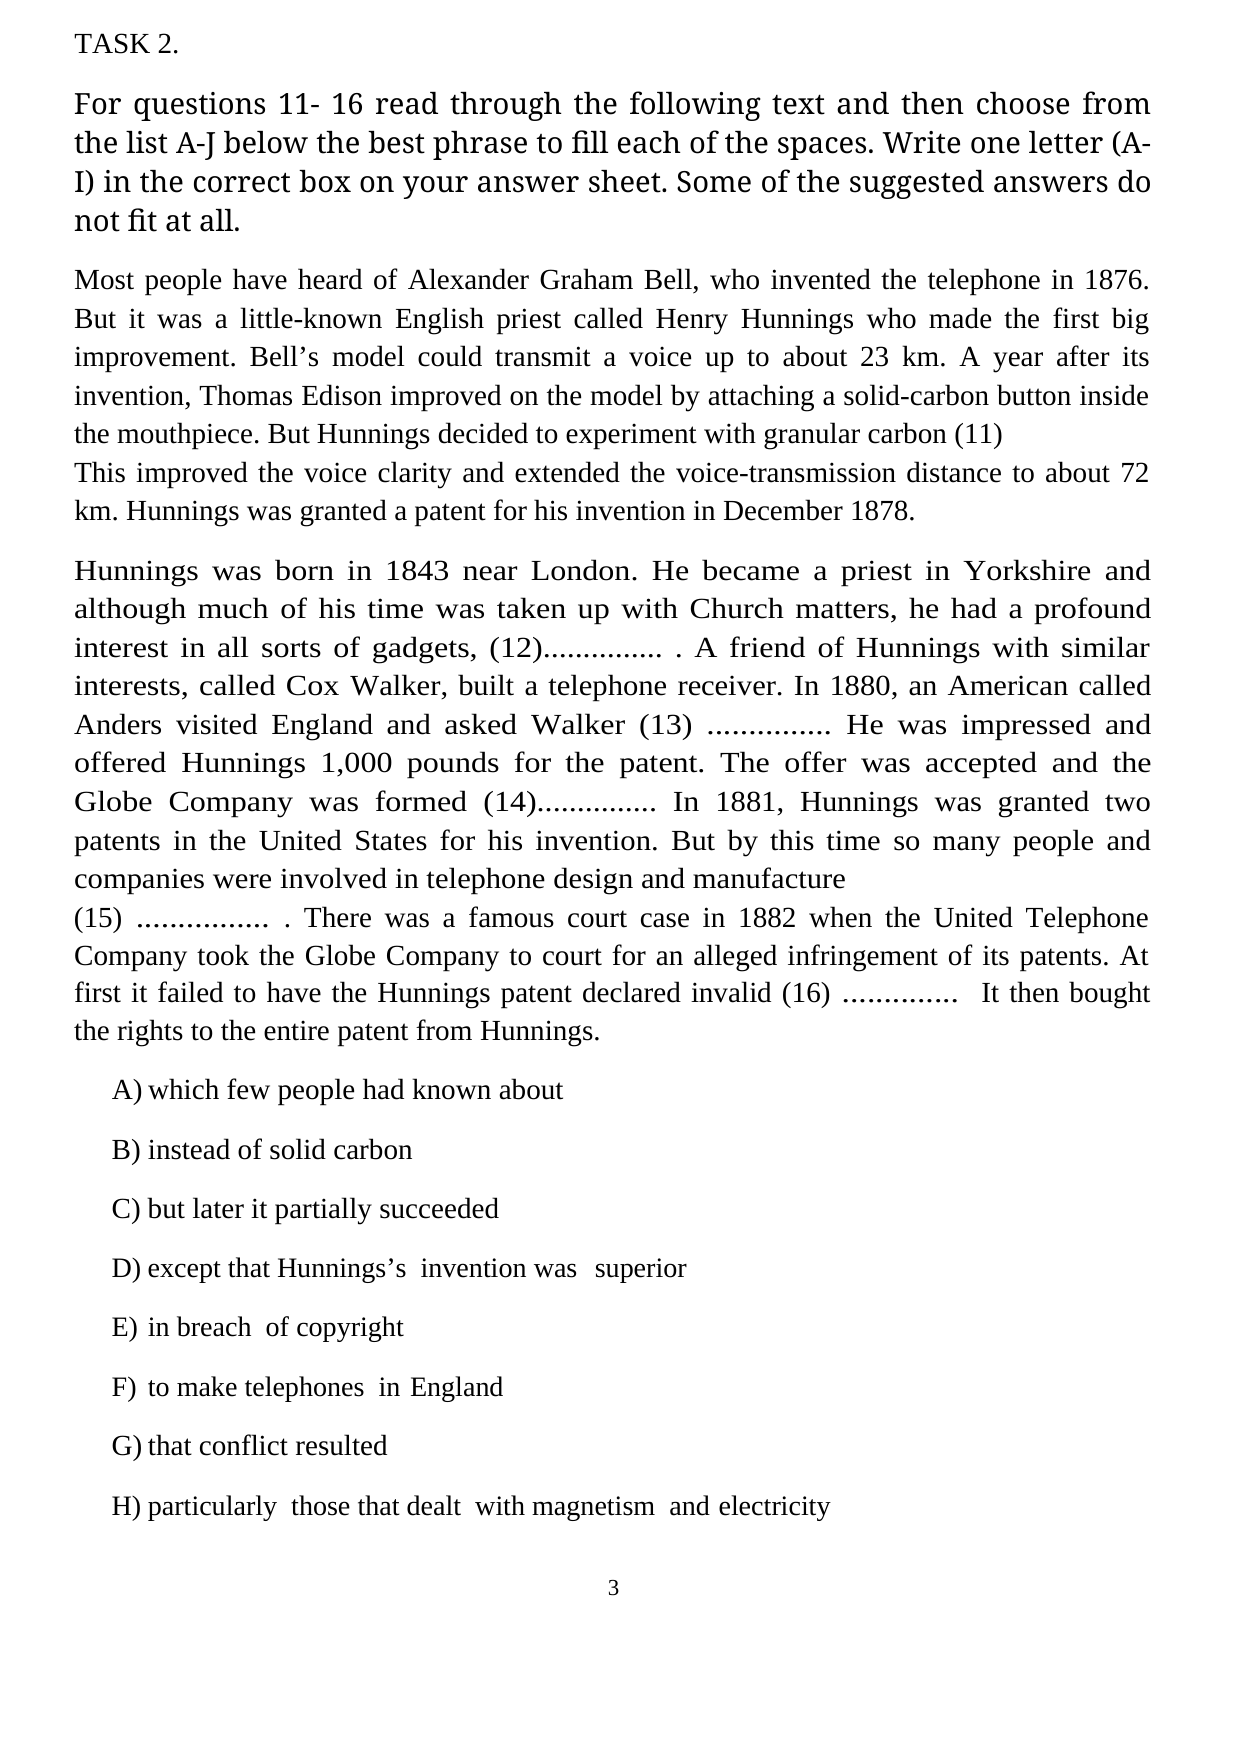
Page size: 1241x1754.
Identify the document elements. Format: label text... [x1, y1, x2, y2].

text For questions 11- 16 read through the following text and then choose from the list A-J below the best phrase to fill each of the spaces. Write one letter (A-I) in the correct box on your answer sheet. Some of the suggested answers do not fit at all. [74, 84, 1152, 239]
list instead of solid carbon [111, 1132, 1163, 1165]
list but later it partially succeeded [111, 1191, 1163, 1225]
list particularly those that dealt with magnetism and electricity [111, 1489, 1163, 1521]
text TASK 2. [74, 26, 1163, 60]
text Hunnings was born in 1843 near London. He became a priest in Yorkshire and although much of his time was taken up with Church matters, he had a profound interest in all sorts of gadgets, (12)............... . A friend of Hunnings with similar interests, called Cox Walker, built a telephone receiver. In 1880, an American called Anders visited England and asked Walker (13) ............... He was impressed and offered Hunnings 1,000 pounds for the patent. The offer was accepted and the Globe Company was formed (14)............... In 1881, Hunnings was granted two patents in the United States for his invention. But by this time so many people and companies were involved in telephone design and manufacture [74, 553, 1152, 895]
list that conflict resulted [111, 1428, 1163, 1462]
list ................ . There was a famous court case in 1882 when the United Telephone Company took the Globe Company to court for an alleged infringement of its patents. At first it failed to have the Hunnings patent declared invalid (16) .............. It then bought the rights to the entire patent from Hunnings. [74, 900, 1150, 1047]
list in breach of copyright [111, 1311, 1163, 1343]
text This improved the voice clarity and extended the voice-transmission distance to about 72 km. Hunnings was granted a patent for his invention in December 1878. [74, 455, 1151, 527]
list except that Hunnings’s invention was superior [111, 1251, 1163, 1283]
list to make telephones in England [111, 1370, 1163, 1402]
list which few people had known about [112, 1072, 1163, 1106]
text Most people have heard of Alexander Graham Bell, who invented the telephone in 1876. But it was a little-known English priest called Henry Hunnings who made the first big improvement. Bell’s model could transmit a voice up to about 23 km. A year after its invention, Thomas Edison improved on the model by attaching a solid-carbon button inside the mouthpiece. But Hunnings decided to experiment with granular carbon (11) [74, 262, 1151, 450]
